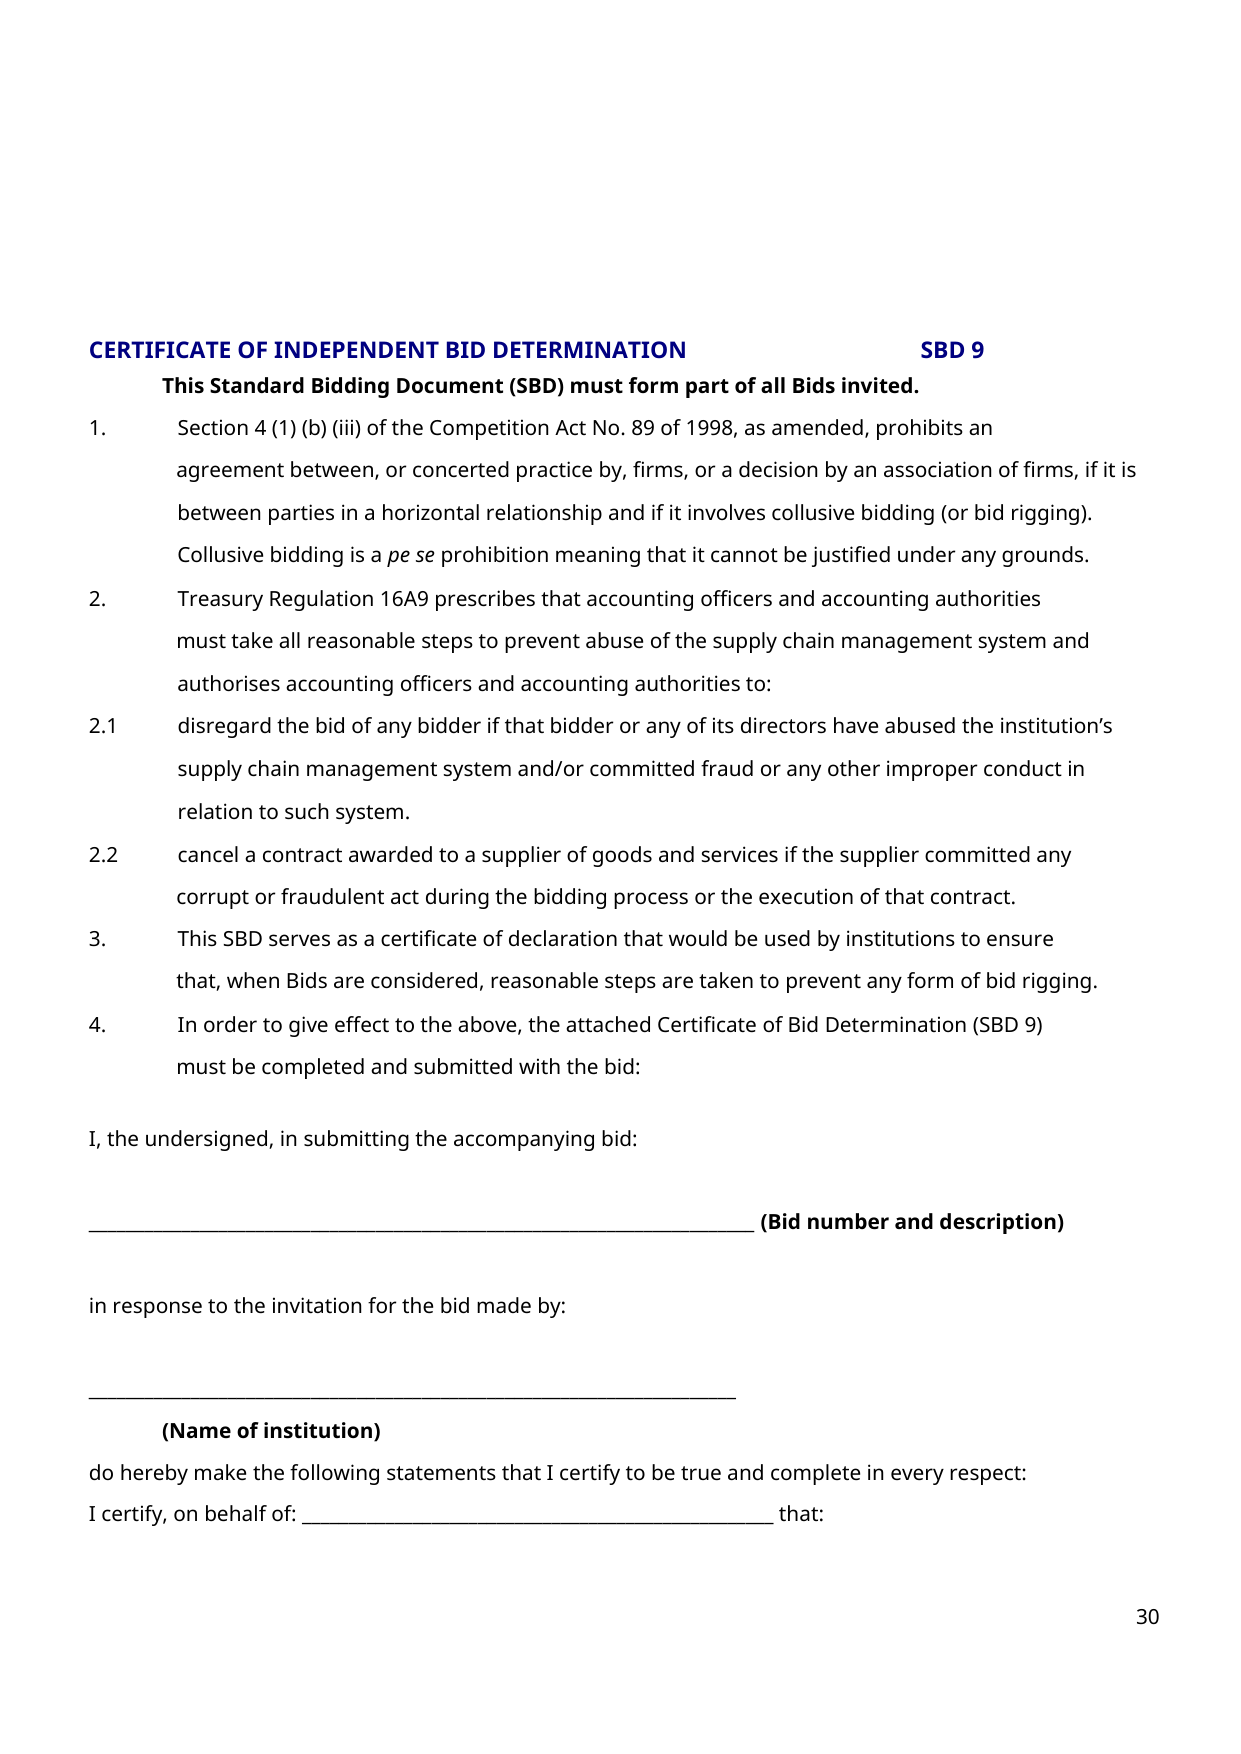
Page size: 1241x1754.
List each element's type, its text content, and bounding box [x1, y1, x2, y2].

text corrupt or fraudulent act during the bidding process or the execution of that contract. [176, 882, 1152, 911]
text I, the undersigned, in submitting the accompanying bid: [89, 1124, 1152, 1153]
text I certify, on behalf of: ___________________________________________________ that: [89, 1499, 1152, 1528]
list cancel a contract awarded to a supplier of goods and services if the supplier committed any [89, 841, 1152, 869]
list Section 4 (1) (b) (iii) of the Competition Act No. 89 of 1998, as amended, prohibits an [89, 413, 1152, 442]
list Treasury Regulation 16A9 prescribes that accounting officers and accounting authorities [89, 584, 1152, 613]
list In order to give effect to the above, the attached Certificate of Bid Determination (SBD 9) [89, 1010, 1152, 1038]
text that, when Bids are considered, reasonable steps are taken to prevent any form of bid rigging. [176, 966, 1152, 995]
text This Standard Bidding Document (SBD) must form part of all Bids invited. [162, 371, 1078, 399]
text agreement between, or concerted practice by, firms, or a decision by an association of firms, if it is between parties in a horizontal relationship and if it involves collusive bidding (or bid rigging). Collusive bidding is a pe se prohibition meaning that it cannot be justified under any grounds. [176, 455, 1152, 569]
text must be completed and submitted with the bid: [176, 1052, 1152, 1080]
text do hereby make the following statements that I certify to be true and complete in every respect: [89, 1458, 1152, 1486]
subtitle (Name of institution) [162, 1416, 1078, 1445]
subtitle CERTIFICATE OF INDEPENDENT BID DETERMINATION SBD 9 [89, 334, 1159, 366]
list This SBD serves as a certificate of declaration that would be used by institutions to ensure [89, 924, 1152, 953]
text ______________________________________________________________________ [89, 1374, 1152, 1403]
list disregard the bid of any bidder if that bidder or any of its directors have abused the institution’s supply chain management system and/or committed fraud or any other improper conduct in relation to such system. [89, 712, 1152, 825]
text in response to the invitation for the bid made by: [89, 1291, 1152, 1319]
text must take all reasonable steps to prevent abuse of the supply chain management system and authorises accounting officers and accounting authorities to: [176, 626, 1152, 697]
text ________________________________________________________________________ (Bid number and description) [89, 1207, 1099, 1235]
